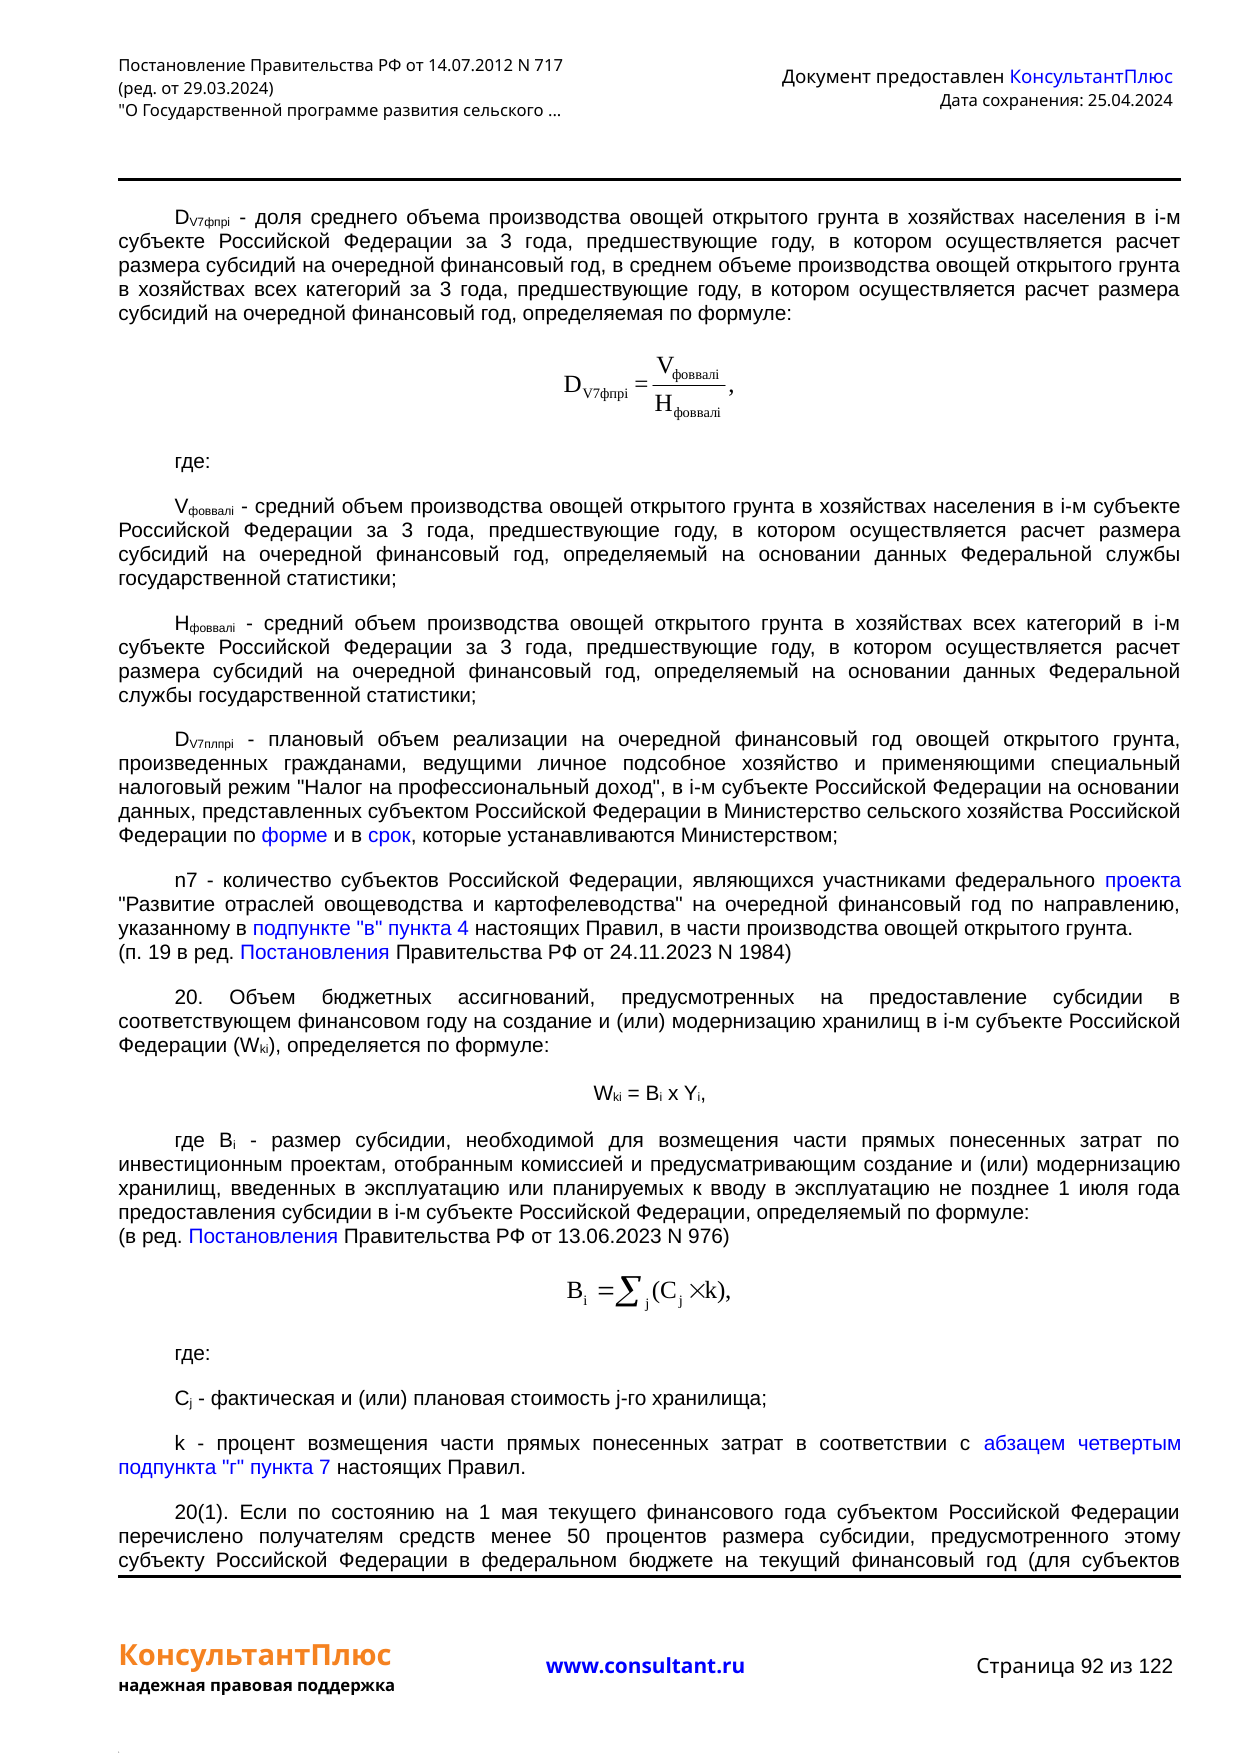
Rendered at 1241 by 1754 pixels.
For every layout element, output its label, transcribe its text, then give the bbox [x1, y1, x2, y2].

text Wki = Bi x Yi, [118, 1080, 1181, 1104]
text k - процент возмещения части прямых понесенных затрат в соответствии с абзацем четвертым подпункта "г" пункта 7 настоящих Правил. [118, 1431, 1181, 1479]
text Vфоввалi - средний объем производства овощей открытого грунта в хозяйствах населения в i-м субъекте Российской Федерации за 3 года, предшествующие году, в котором осуществляется расчет размера субсидий на очередной финансовый год, определяемый на основании данных Федеральной службы государственной статистики; [118, 494, 1181, 590]
text 20. Объем бюджетных ассигнований, предусмотренных на предоставление субсидии в соответствующем финансовом году на создание и (или) модернизацию хранилищ в i-м субъекте Российской Федерации (Wki), определяется по формуле: [118, 984, 1181, 1056]
text (п. 19 в ред. Постановления Правительства РФ от 24.11.2023 N 1984) [118, 940, 1181, 964]
text где: [118, 449, 1181, 473]
text где Bi - размер субсидии, необходимой для возмещения части прямых понесенных затрат по инвестиционным проектам, отобранным комиссией и предусматривающим создание и (или) модернизацию хранилищ, введенных в эксплуатацию или планируемых к вводу в эксплуатацию не позднее 1 июля года предоставления субсидии в i-м субъекте Российской Федерации, определяемый по формуле: [118, 1128, 1181, 1224]
text n7 - количество субъектов Российской Федерации, являющихся участниками федерального проекта "Развитие отраслей овощеводства и картофелеводства" на очередной финансовый год по направлению, указанному в подпункте "в" пункта 4 настоящих Правил, в части производства овощей открытого грунта. [118, 868, 1181, 940]
text Cj - фактическая и (или) плановая стоимость j-го хранилища; [118, 1386, 1181, 1410]
text Hфоввалi - средний объем производства овощей открытого грунта в хозяйствах всех категорий в i-м субъекте Российской Федерации за 3 года, предшествующие году, в котором осуществляется расчет размера субсидий на очередной финансовый год, определяемый на основании данных Федеральной службы государственной статистики; [118, 611, 1181, 706]
text где: [118, 1341, 1181, 1365]
text DV7плпрi - плановый объем реализации на очередной финансовый год овощей открытого грунта, произведенных гражданами, ведущими личное подсобное хозяйство и применяющими специальный налоговый режим "Налог на профессиональный доход", в i-м субъекте Российской Федерации на основании данных, представленных субъектом Российской Федерации в Министерство сельского хозяйства Российской Федерации по форме и в срок, которые устанавливаются Министерством; [118, 727, 1181, 847]
text DV7фпрi - доля среднего объема производства овощей открытого грунта в хозяйствах населения в i-м субъекте Российской Федерации за 3 года, предшествующие году, в котором осуществляется расчет размера субсидий на очередной финансовый год, в среднем объеме производства овощей открытого грунта в хозяйствах всех категорий за 3 года, предшествующие году, в котором осуществляется расчет размера субсидий на очередной финансовый год, определяемая по формуле: [118, 205, 1181, 324]
text (в ред. Постановления Правительства РФ от 13.06.2023 N 976) [118, 1224, 1181, 1248]
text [118, 1499, 1181, 1571]
